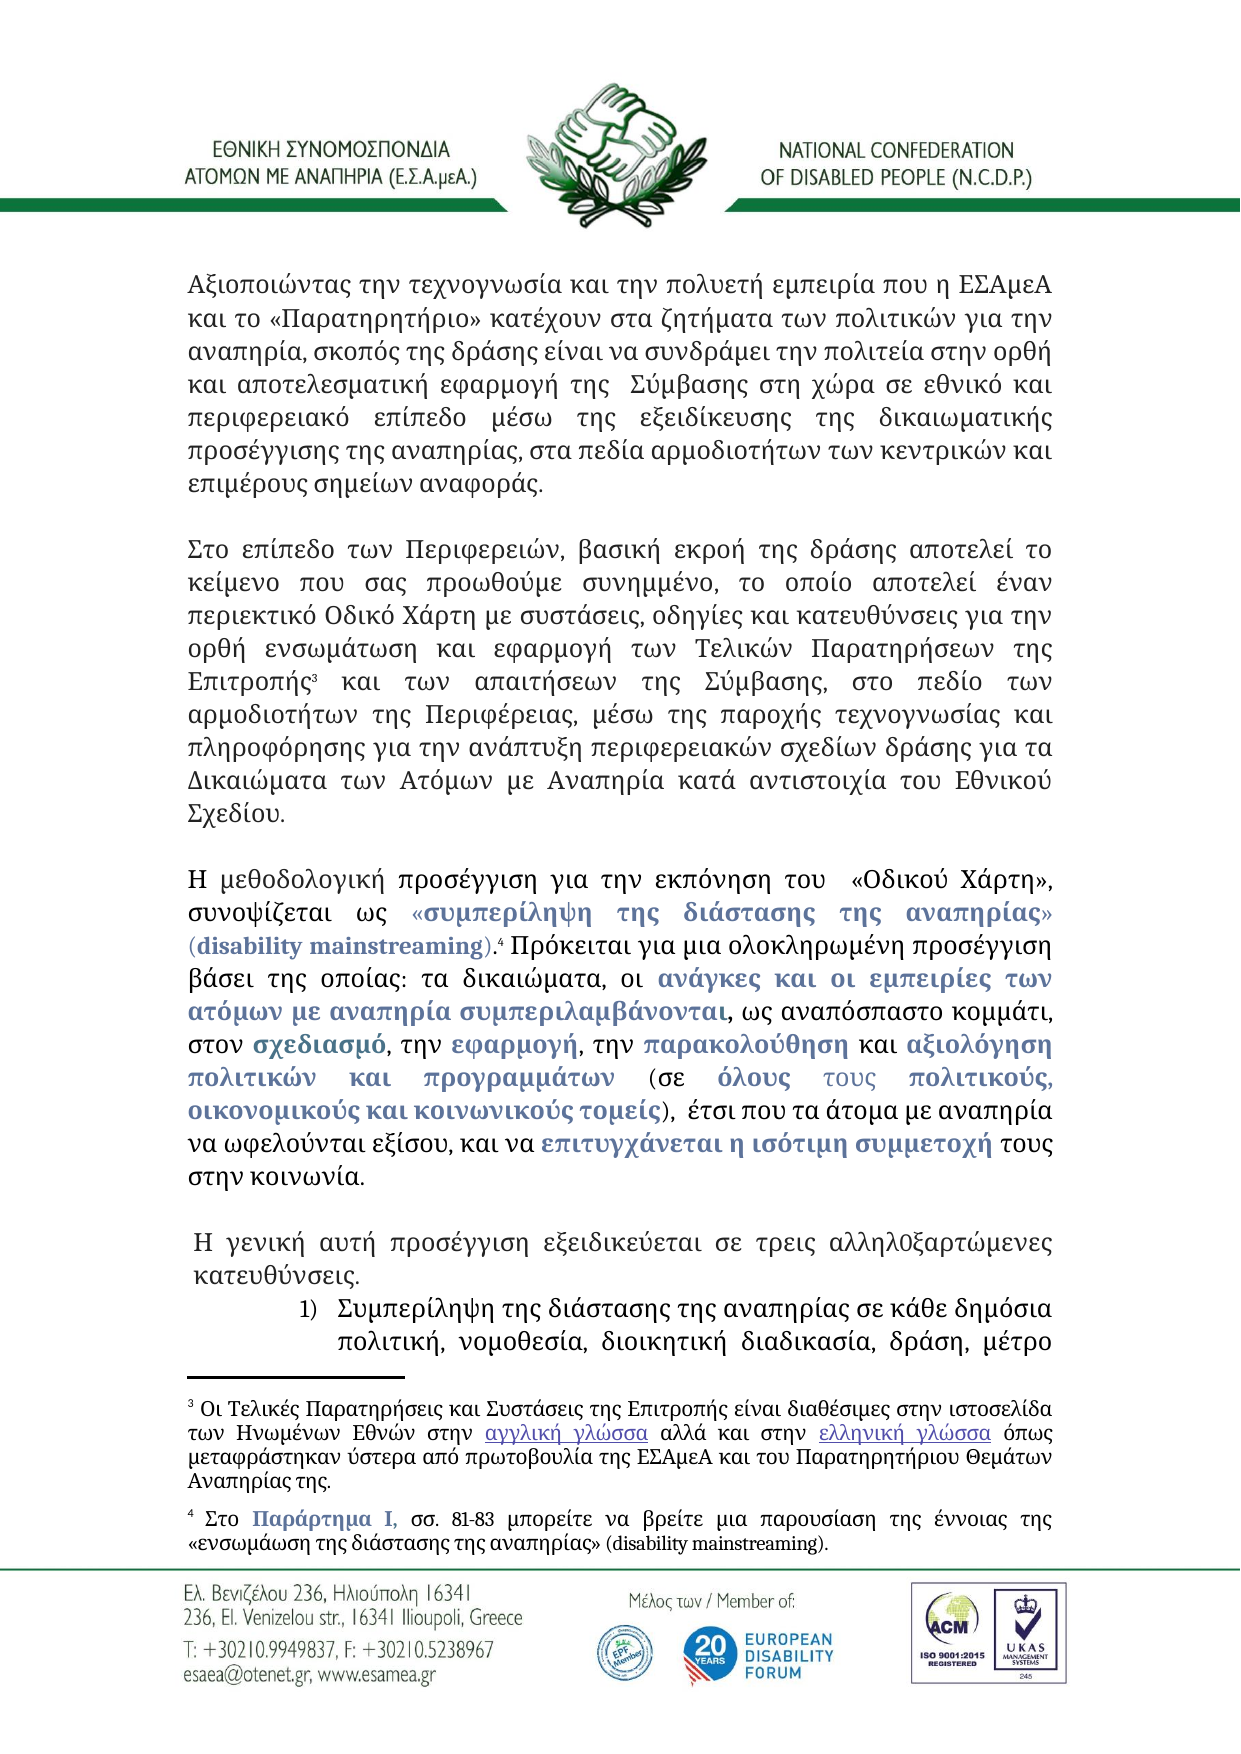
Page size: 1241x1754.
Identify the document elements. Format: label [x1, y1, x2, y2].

picture [0, 1555, 1240, 1737]
picture [0, 29, 1240, 266]
